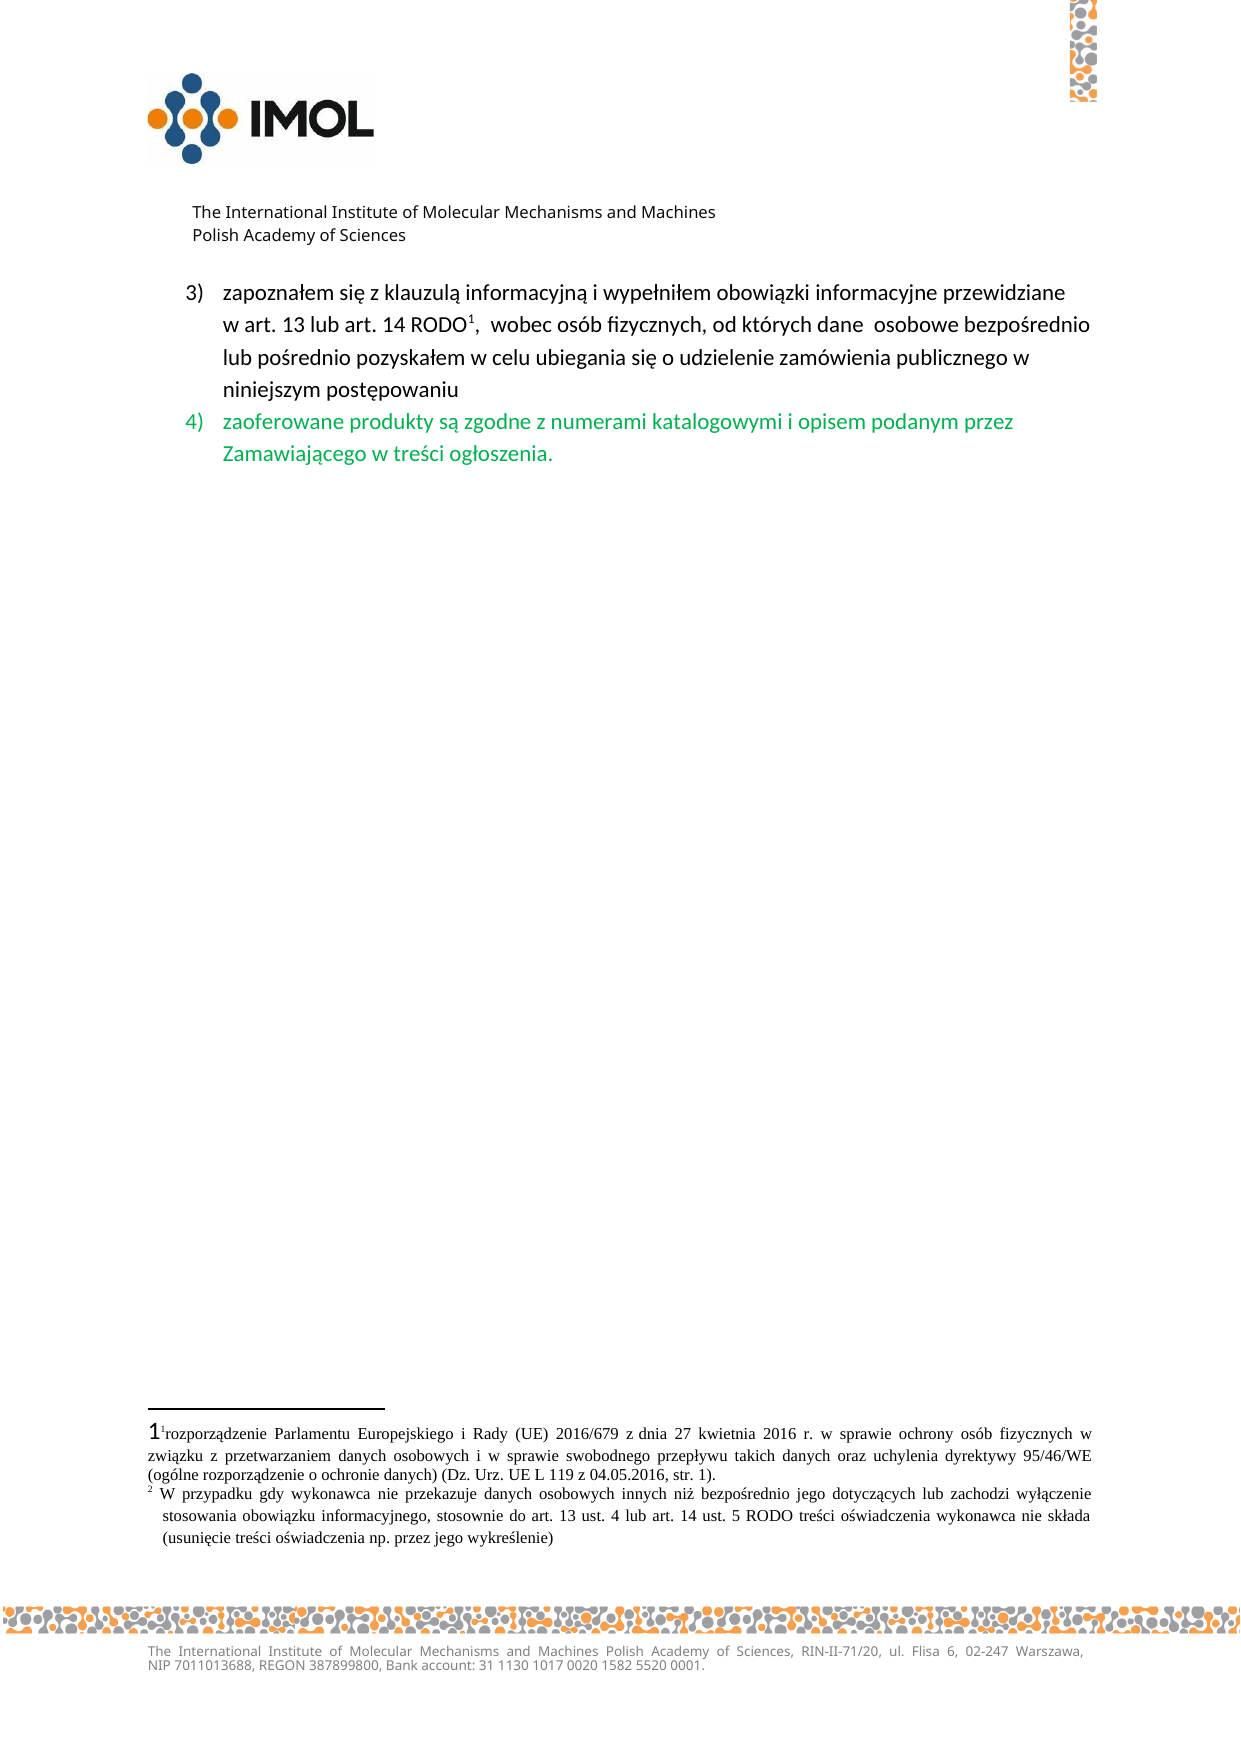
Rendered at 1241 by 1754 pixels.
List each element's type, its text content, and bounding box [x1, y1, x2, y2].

list zaoferowane produkty są zgodne z numerami katalogowymi i opisem podanym przez Zamawiającego w treści ogłoszenia. [185, 407, 1093, 467]
picture [147, 73, 374, 164]
picture [1070, 0, 1097, 101]
list zapoznałem się z klauzulą informacyjną i wypełniłem obowiązki informacyjne przewidziane w art. 13 lub art. 14 RODO, wobec osób fizycznych, od których dane osobowe bezpośrednio lub pośrednio pozyskałem w celu ubiegania się o udzielenie zamówienia publicznego w niniejszym postępowaniu [185, 278, 1093, 403]
picture [3, 1605, 1240, 1634]
